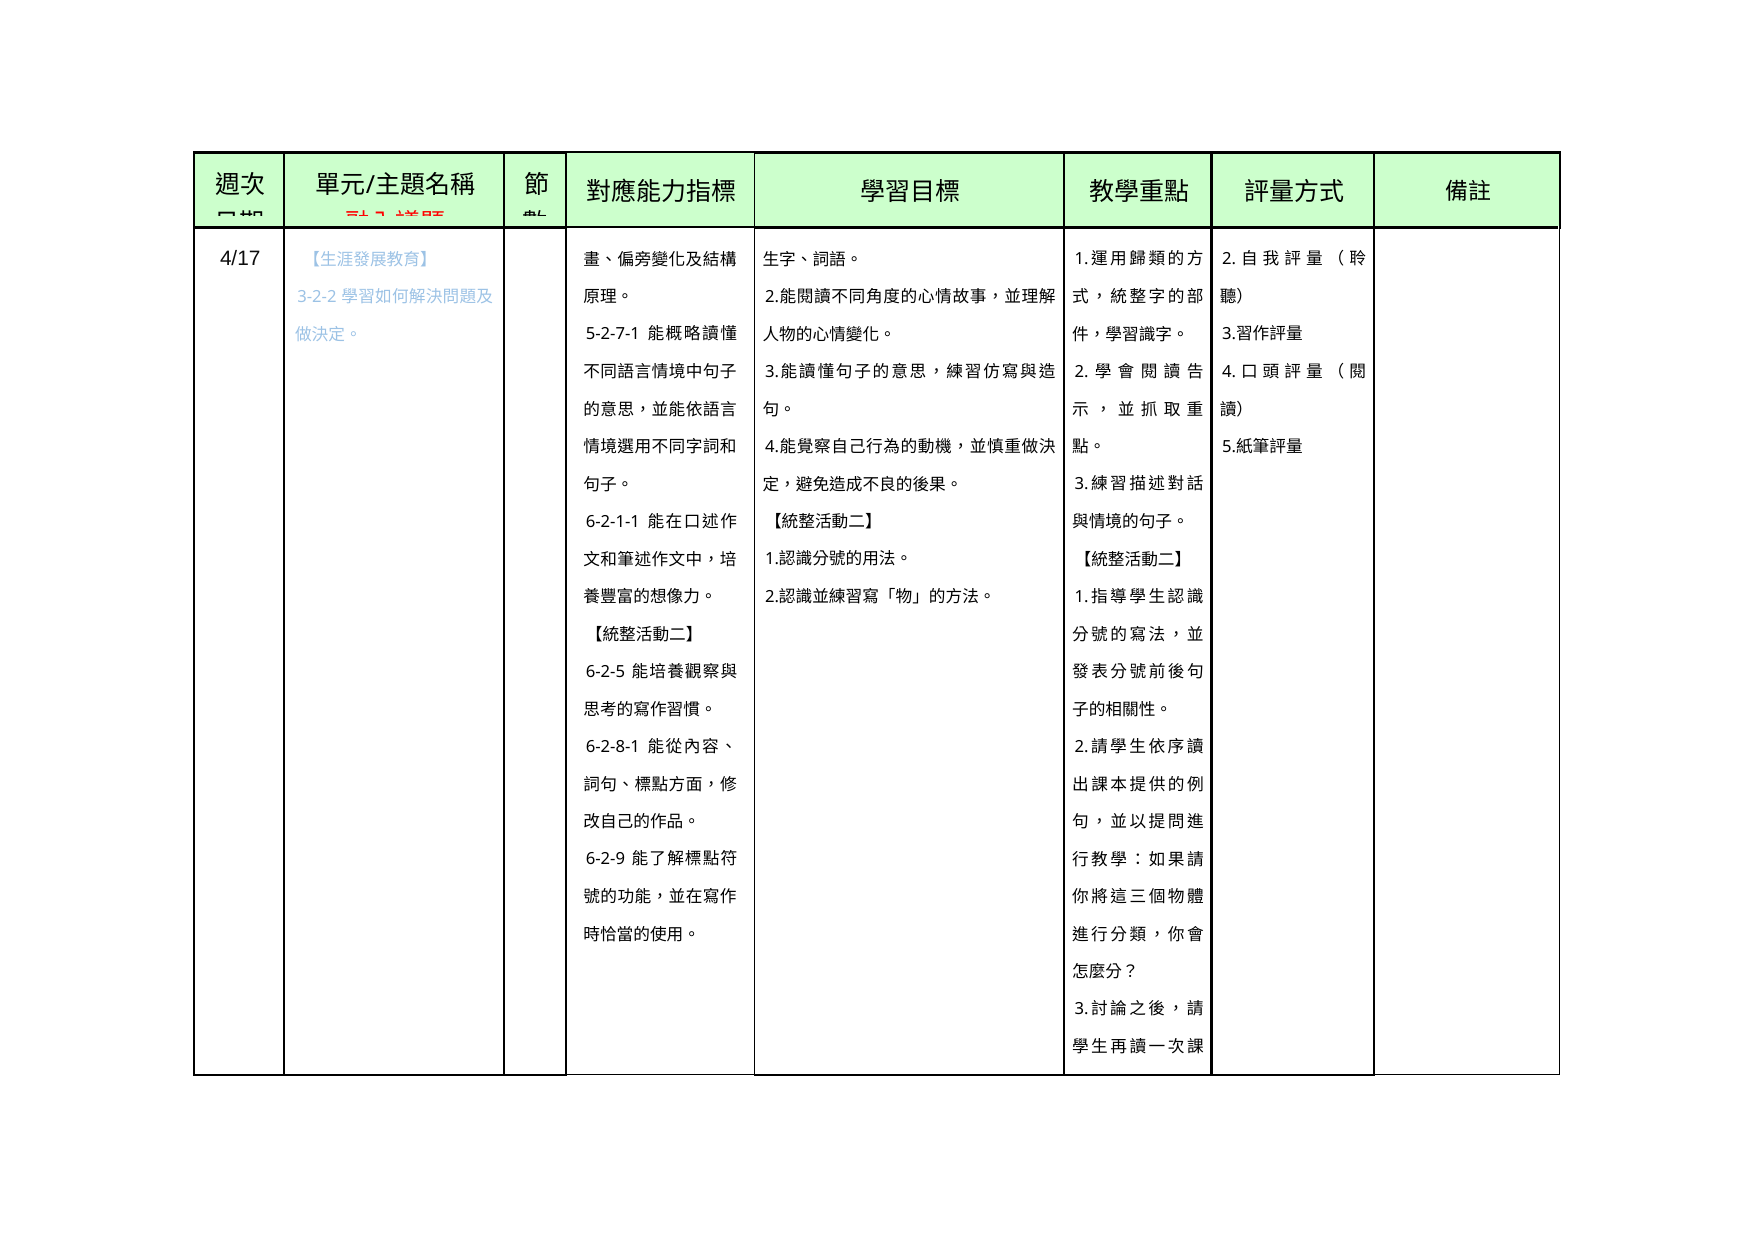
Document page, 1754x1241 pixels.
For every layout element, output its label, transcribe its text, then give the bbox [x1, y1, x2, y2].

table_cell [755, 229, 1063, 1074]
table_header 備註 [1375, 154, 1559, 226]
table_header 評量方式 [1213, 154, 1373, 226]
table_header 單元/主題名稱 融入議題 [285, 154, 503, 226]
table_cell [285, 229, 503, 1074]
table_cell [1213, 229, 1373, 1074]
table_cell 6 [505, 229, 565, 1074]
table_header 節數 [505, 154, 565, 226]
table_header 對應能力指標 [567, 153, 754, 226]
table_header 週次日期 [195, 154, 283, 226]
table_header 教學重點 [1065, 154, 1210, 226]
table_cell [1375, 226, 1559, 1074]
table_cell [1065, 229, 1210, 1074]
table_cell 九 4/11 4/17 [195, 229, 283, 1074]
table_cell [567, 228, 754, 1074]
table_header 學習目標 [755, 154, 1063, 226]
